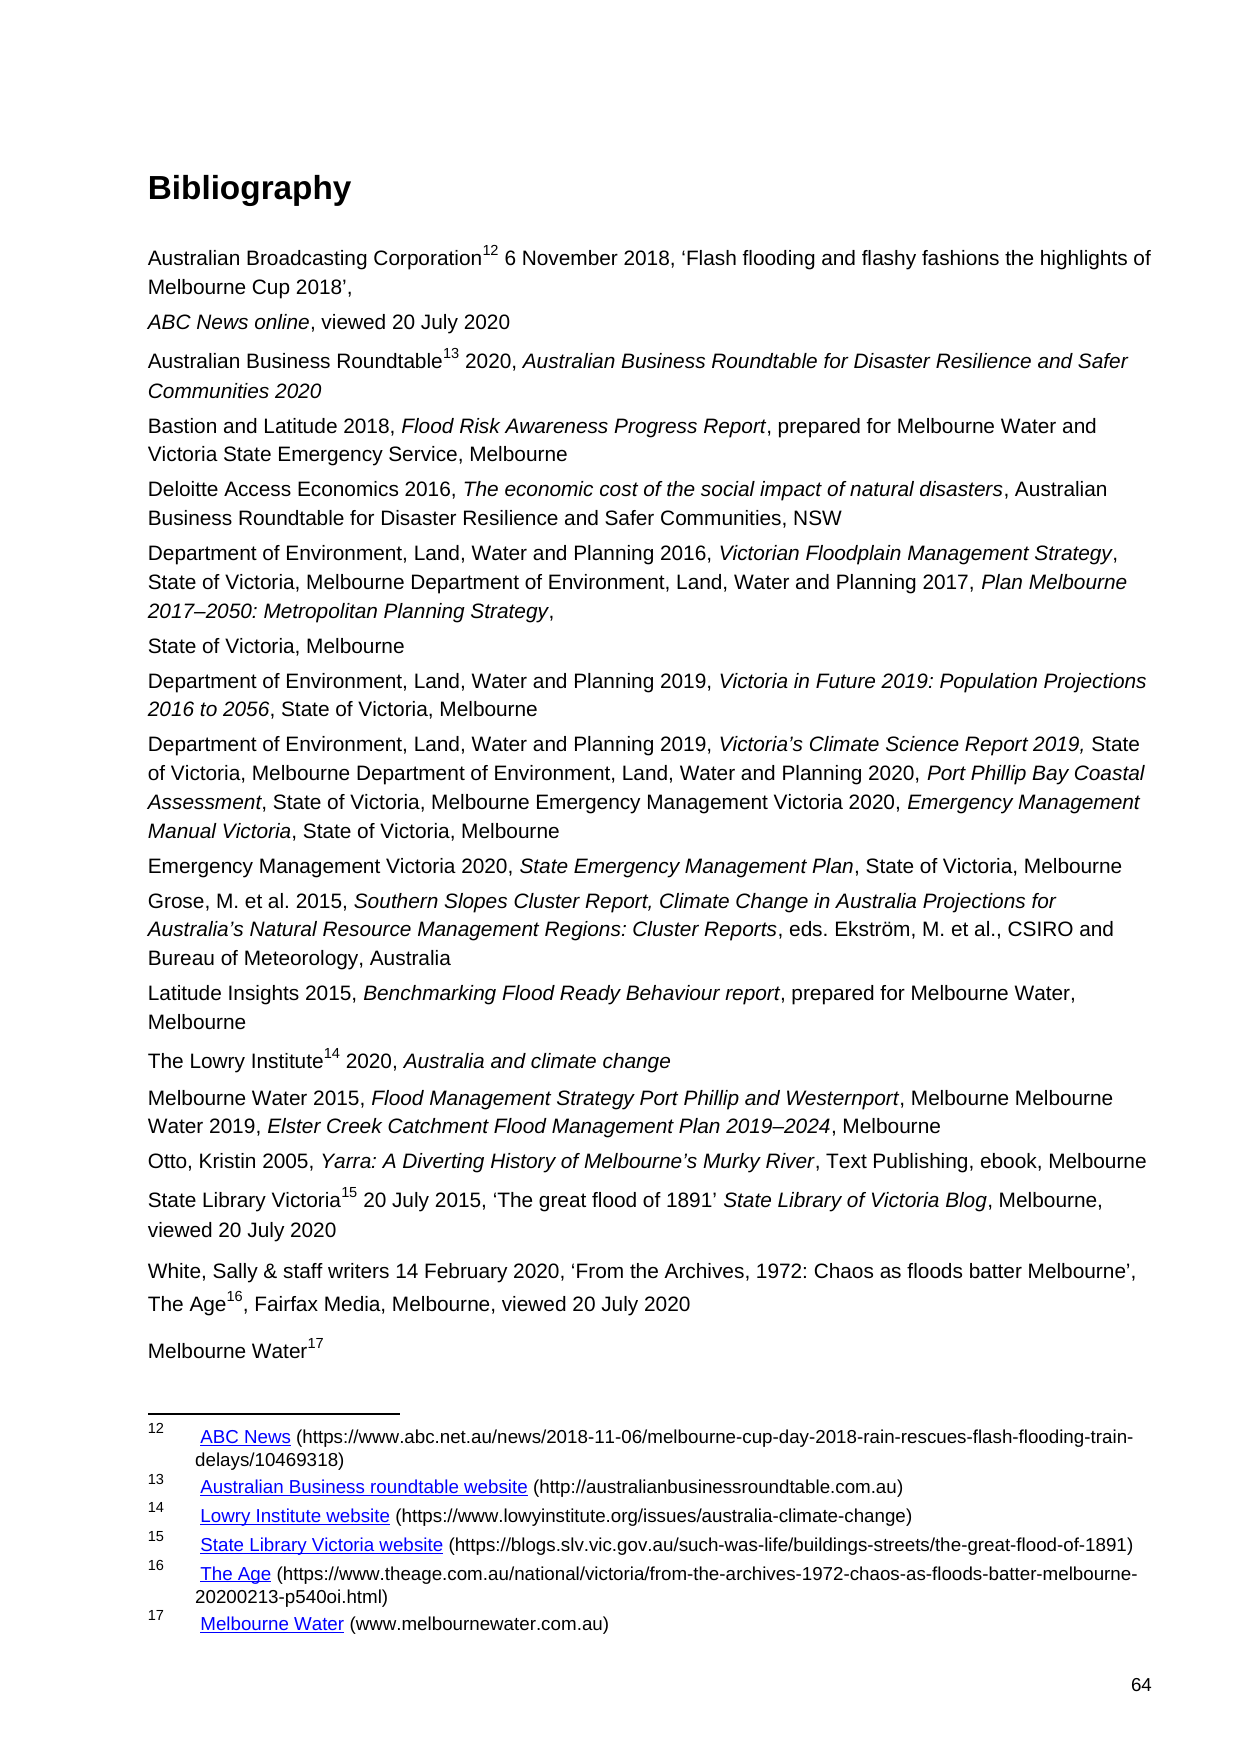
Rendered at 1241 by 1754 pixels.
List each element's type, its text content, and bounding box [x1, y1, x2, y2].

text Department of Environment, Land, Water and Planning 2019, Victoria’s Climate Science Report 2019, State of Victoria, Melbourne Department of Environment, Land, Water and Planning 2020, Port Phillip Bay Coastal Assessment, State of Victoria, Melbourne Emergency Management Victoria 2020, Emergency Management Manual Victoria, State of Victoria, Melbourne [148, 732, 1152, 842]
text Bastion and Latitude 2018, Flood Risk Awareness Progress Report, prepared for Melbourne Water and Victoria State Emergency Service, Melbourne [148, 413, 1152, 466]
text Australian Business Roundtable 2020, Australian Business Roundtable for Disaster Resilience and Safer Communities 2020 [148, 345, 1152, 402]
text Grose, M. et al. 2015, Southern Slopes Cluster Report, Climate Change in Australia Projections for Australia’s Natural Resource Management Regions: Cluster Reports, eds. Ekström, M. et al., CSIRO and Bureau of Meteorology, Australia [148, 888, 1152, 970]
text Deloitte Access Economics 2016, The economic cost of the social impact of natural disasters, Australian Business Roundtable for Disaster Resilience and Safer Communities, NSW [148, 477, 1152, 530]
text White, Sally & staff writers 14 February 2020, ‘From the Archives, 1972: Chaos as floods batter Melbourne’, The Age, Fairfax Media, Melbourne, viewed 20 July 2020 [148, 1259, 1152, 1317]
text Latitude Insights 2015, Benchmarking Flood Ready Behaviour report, prepared for Melbourne Water, Melbourne [148, 981, 1152, 1034]
text Department of Environment, Land, Water and Planning 2019, Victoria in Future 2019: Population Projections 2016 to 2056, State of Victoria, Melbourne [148, 668, 1152, 721]
text Melbourne Water [148, 1335, 1152, 1363]
text ABC News online, viewed 20 July 2020 [148, 310, 1152, 334]
subtitle Bibliography [148, 168, 1152, 207]
text State Library Victoria 20 July 2015, ‘The great flood of 1891’ State Library of Victoria Blog, Melbourne, viewed 20 July 2020 [148, 1184, 1152, 1242]
text Melbourne Water 2015, Flood Management Strategy Port Phillip and Westernport, Melbourne Melbourne Water 2019, Elster Creek Catchment Flood Management Plan 2019–2024, Melbourne [148, 1086, 1152, 1138]
text Otto, Kristin 2005, Yarra: A Diverting History of Melbourne’s Murky River, Text Publishing, ebook, Melbourne [148, 1149, 1152, 1173]
text State of Victoria, Melbourne [148, 633, 1152, 657]
text Emergency Management Victoria 2020, State Emergency Management Plan, State of Victoria, Melbourne [148, 853, 1152, 877]
text Australian Broadcasting Corporation 6 November 2018, ‘Flash flooding and flashy fashions the highlights of Melbourne Cup 2018’, [148, 241, 1152, 299]
text The Lowry Institute 2020, Australia and climate change [148, 1045, 1152, 1073]
text Department of Environment, Land, Water and Planning 2016, Victorian Floodplain Management Strategy, State of Victoria, Melbourne Department of Environment, Land, Water and Planning 2017, Plan Melbourne 2017–2050: Metropolitan Planning Strategy, [148, 541, 1152, 622]
